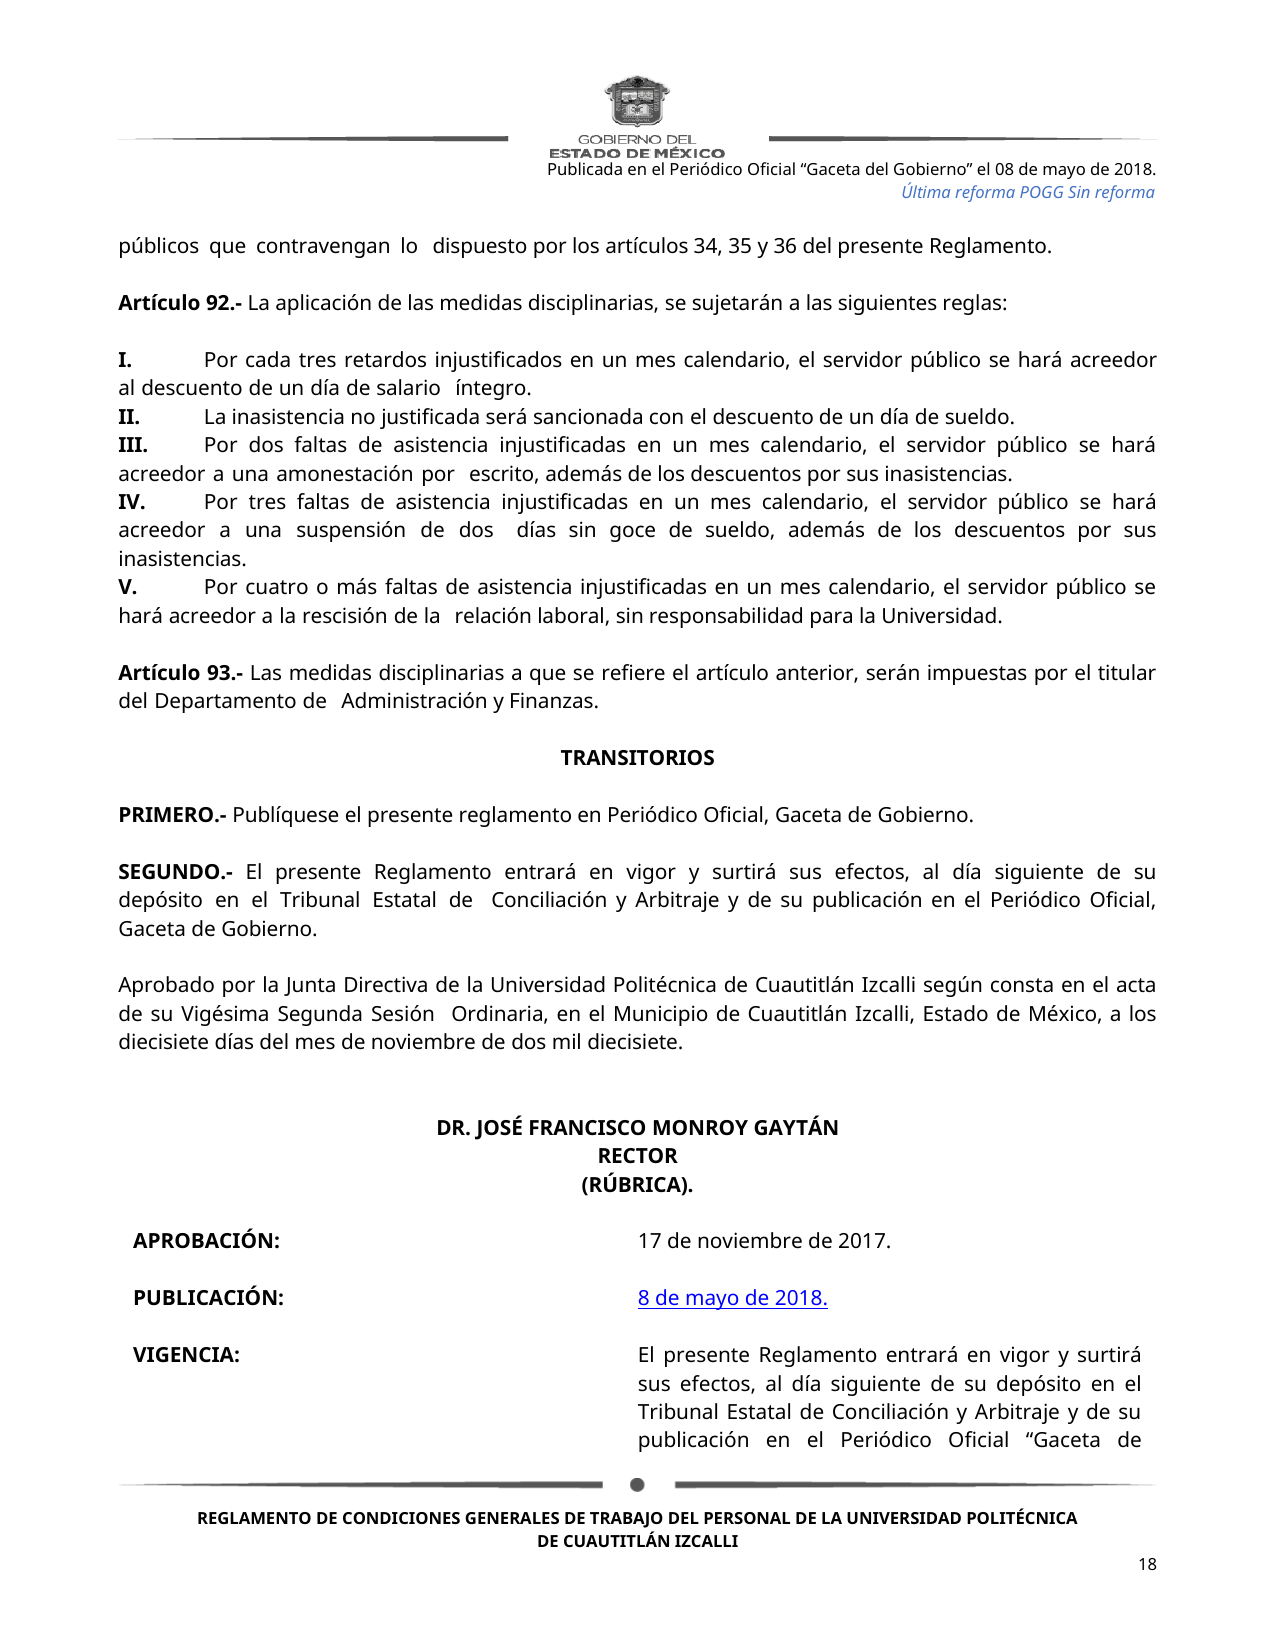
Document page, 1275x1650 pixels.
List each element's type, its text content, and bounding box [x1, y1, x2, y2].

text Artículo 92.- La aplicación de las medidas disciplinarias, se sujetarán a las siguientes reglas: [118, 288, 1157, 317]
text (RÚBRICA). [118, 1170, 1157, 1198]
table_cell VIGENCIA: [122, 1340, 626, 1454]
list La inasistencia no justificada será sancionada con el descuento de un día de sueldo. [118, 402, 1157, 430]
table_cell PUBLICACIÓN: [122, 1284, 626, 1340]
subtitle RECTOR [118, 1141, 1157, 1170]
list Por cada tres retardos injustificados en un mes calendario, el servidor público se hará acreedor al descuento de un día de salario íntegro. [118, 345, 1157, 402]
table_cell 8 de mayo de 2018. [626, 1284, 1153, 1340]
subtitle TRANSITORIOS [118, 743, 1157, 772]
list Por cuatro o más faltas de asistencia injustificadas en un mes calendario, el servidor público se hará acreedor a la rescisión de la relación laboral, sin responsabilidad para la Universidad. [118, 572, 1157, 629]
text Artículo 93.- Las medidas disciplinarias a que se refiere el artículo anterior, serán impuestas por el titular del Departamento de Administración y Finanzas. [118, 658, 1157, 715]
text Aprobado por la Junta Directiva de la Universidad Politécnica de Cuautitlán Izcalli según consta en el acta de su Vigésima Segunda Sesión Ordinaria, en el Municipio de Cuautitlán Izcalli, Estado de México, a los diecisiete días del mes de noviembre de dos mil diecisiete. [118, 971, 1157, 1056]
list Por tres faltas de asistencia injustificadas en un mes calendario, el servidor público se hará acreedor a una suspensión de dos días sin goce de sueldo, además de los descuentos por sus inasistencias. [118, 487, 1157, 572]
picture [118, 1478, 1157, 1492]
text PRIMERO.- Publíquese el presente reglamento en Periódico Oficial, Gaceta de Gobierno. [118, 800, 1157, 828]
table_header APROBACIÓN: [122, 1227, 626, 1283]
list Por dos faltas de asistencia injustificadas en un mes calendario, el servidor público se hará acreedor a una amonestación por escrito, además de los descuentos por sus inasistencias. [118, 430, 1157, 487]
table_header 17 de noviembre de 2017. [626, 1227, 1153, 1283]
text SEGUNDO.- El presente Reglamento entrará en vigor y surtirá sus efectos, al día siguiente de su depósito en el Tribunal Estatal de Conciliación y Arbitraje y de su publicación en el Periódico Oficial, Gaceta de Gobierno. [118, 857, 1157, 942]
picture [118, 75, 1158, 158]
subtitle DR. JOSÉ FRANCISCO MONROY GAYTÁN [118, 1113, 1157, 1141]
